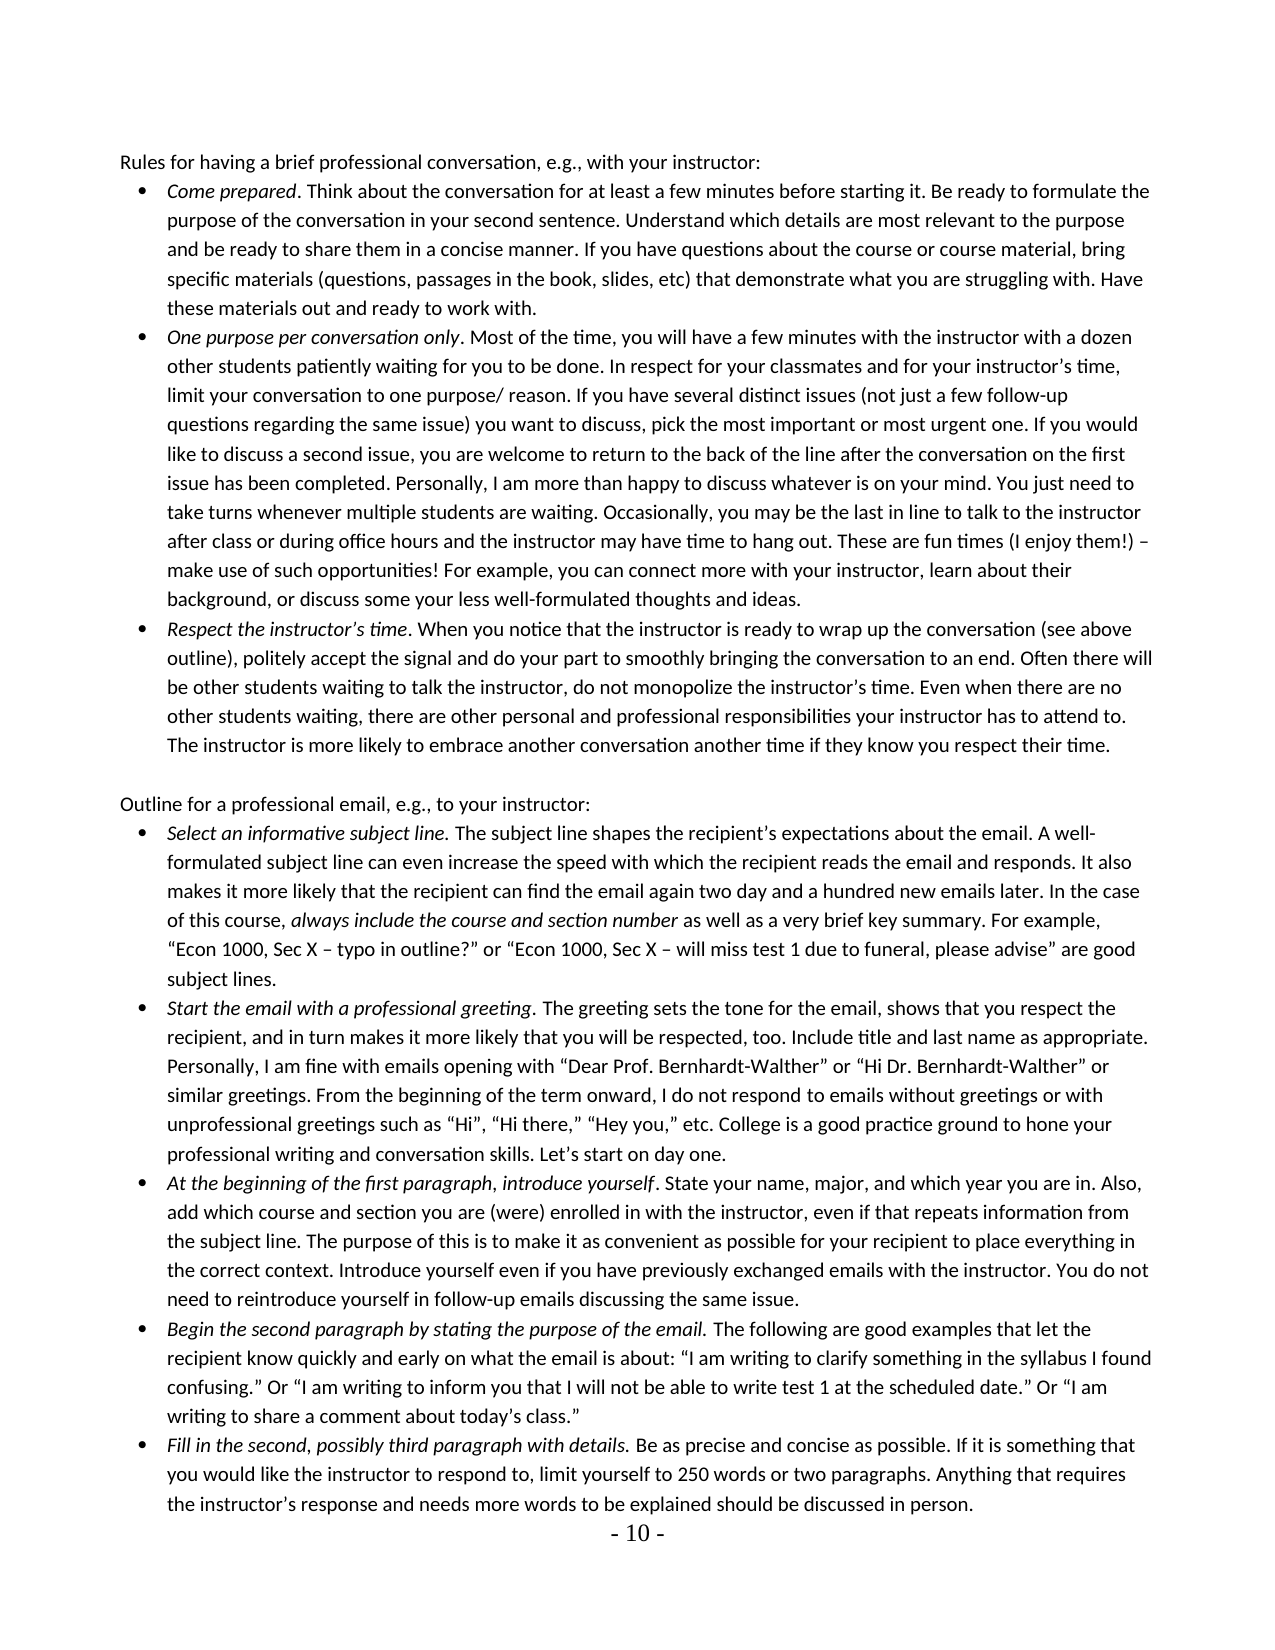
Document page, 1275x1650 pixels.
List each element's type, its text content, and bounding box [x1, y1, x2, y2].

list Respect the instructor’s time. When you notice that the instructor is ready to wrap up the conversation (see above outline), politely accept the signal and do your part to smoothly bringing the conversation to an end. Often there will be other students waiting to talk the instructor, do not monopolize the instructor’s time. Even when there are no other students waiting, there are other personal and professional responsibilities your instructor has to attend to. The instructor is more likely to embrace another conversation another time if they know you respect their time. [139, 616, 1155, 758]
list At the beginning of the first paragraph, introduce yourself. State your name, major, and which year you are in. Also, add which course and section you are (were) enrolled in with the instructor, even if that repeats information from the subject line. The purpose of this is to make it as convenient as possible for your recipient to place everything in the correct context. Introduce yourself even if you have previously exchanged emails with the instructor. You do not need to reintroduce yourself in follow-up emails discussing the same issue. [139, 1170, 1155, 1312]
list Come prepared. Think about the conversation for at least a few minutes before starting it. Be ready to formulate the purpose of the conversation in your second sentence. Understand which details are most relevant to the purpose and be ready to share them in a concise manner. If you have questions about the course or course material, bring specific materials (questions, passages in the book, slides, etc) that demonstrate what you are struggling with. Have these materials out and ready to work with. [139, 178, 1155, 320]
list Start the email with a professional greeting. The greeting sets the tone for the email, shows that you respect the recipient, and in turn makes it more likely that you will be respected, too. Include title and last name as appropriate. Personally, I am fine with emails opening with “Dear Prof. Bernhardt-Walther” or “Hi Dr. Bernhardt-Walther” or similar greetings. From the beginning of the term onward, I do not respond to emails without greetings or with unprofessional greetings such as “Hi”, “Hi there,” “Hey you,” etc. College is a good practice ground to hone your professional writing and conversation skills. Let’s start on day one. [139, 995, 1155, 1166]
list One purpose per conversation only. Most of the time, you will have a few minutes with the instructor with a dozen other students patiently waiting for you to be done. In respect for your classmates and for your instructor’s time, limit your conversation to one purpose/ reason. If you have several distinct issues (not just a few follow-up questions regarding the same issue) you want to discuss, pick the most important or most urgent one. If you would like to discuss a second issue, you are welcome to return to the back of the line after the conversation on the first issue has been completed. Personally, I am more than happy to discuss whatever is on your mind. You just need to take turns whenever multiple students are waiting. Occasionally, you may be the last in line to talk to the instructor after class or during office hours and the instructor may have time to hang out. These are fun times (I enjoy them!) – make use of such opportunities! For example, you can connect more with your instructor, learn about their background, or discuss some your less well-formulated thoughts and ideas. [139, 324, 1155, 612]
list Select an informative subject line. The subject line shapes the recipient’s expectations about the email. A well-formulated subject line can even increase the speed with which the recipient reads the email and responds. It also makes it more likely that the recipient can find the email again two day and a hundred new emails later. In the case of this course, always include the course and section number as well as a very brief key summary. For example, “Econ 1000, Sec X – typo in outline?” or “Econ 1000, Sec X – will miss test 1 due to funeral, please advise” are good subject lines. [139, 820, 1155, 991]
list Fill in the second, possibly third paragraph with details. Be as precise and concise as possible. If it is something that you would like the instructor to respond to, limit yourself to 250 words or two paragraphs. Anything that requires the instructor’s response and needs more words to be explained should be discussed in person. [139, 1432, 1155, 1516]
list Begin the second paragraph by stating the purpose of the email. The following are good examples that let the recipient know quickly and early on what the email is about: “I am writing to clarify something in the syllabus I found confusing.” Or “I am writing to inform you that I will not be able to write test 1 at the scheduled date.” Or “I am writing to share a comment about today’s class.” [139, 1316, 1155, 1429]
text Outline for a professional email, e.g., to your instructor: [120, 791, 1155, 816]
text Rules for having a brief professional conversation, e.g., with your instructor: [120, 149, 1155, 174]
